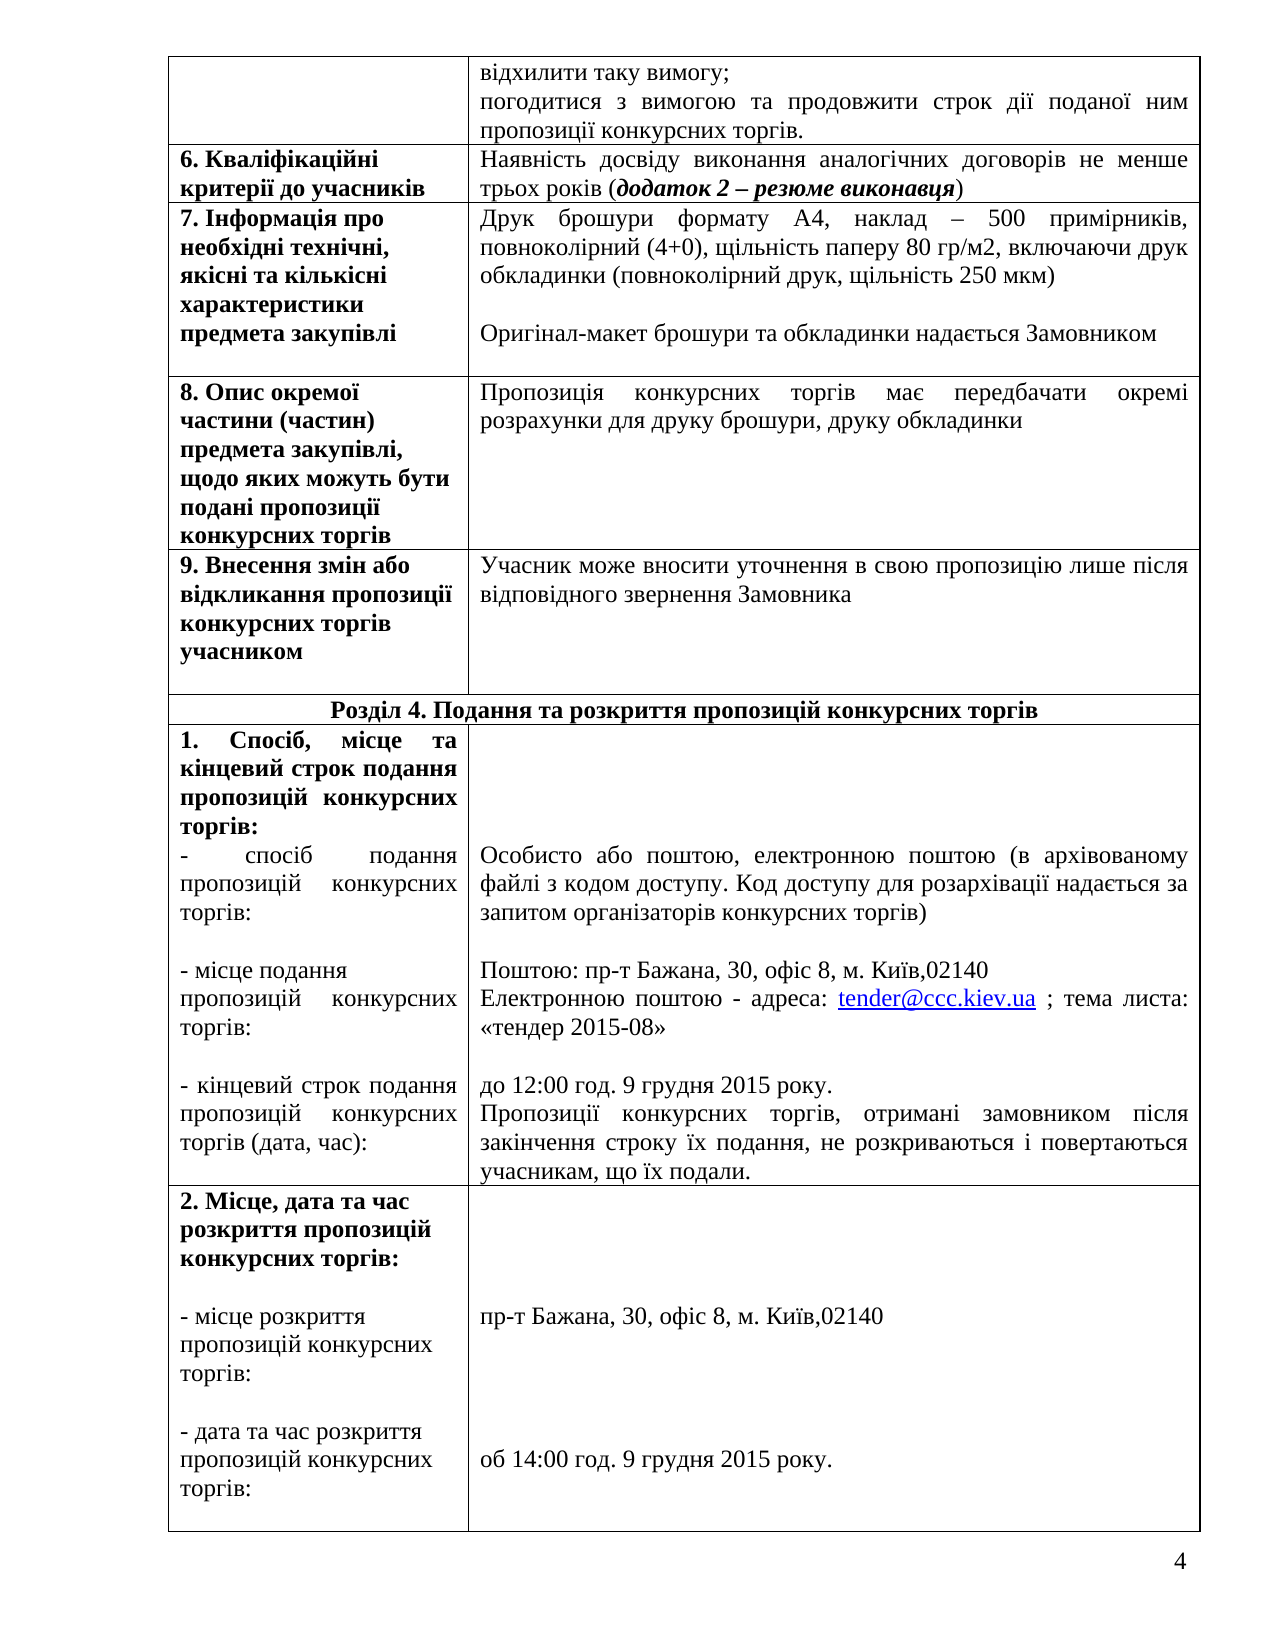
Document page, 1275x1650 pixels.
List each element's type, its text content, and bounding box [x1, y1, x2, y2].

table_cell Друк брошури формату А4, наклад – 500 примірників, повноколірний (4+0), щільність паперу 80 гр/м2, включаючи друк обкладинки (повноколірний друк, щільність 250 мкм) Оригінал-макет брошури та обкладинки надається Замовником [469, 203, 1199, 376]
table_cell Наявність досвіду виконання аналогічних договорів не менше трьох років (додаток 2 – резюме виконавця) [469, 145, 1199, 202]
table_cell 6. Кваліфікаційні критерії до учасників [169, 145, 468, 202]
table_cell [469, 57, 1199, 143]
table_cell Учасник може вносити уточнення в свою пропозицію лише після відповідного звернення Замовника [469, 550, 1199, 694]
table_cell 1. Спосіб, місце та кінцевий строк подання пропозицій конкурсних торгів: - спосіб подання пропозицій конкурсних торгів: - місце подання пропозицій конкурсних торгів: - кінцевий строк подання пропозицій конкурсних торгів (дата, час): [169, 725, 468, 1185]
table_cell Пропозиція конкурсних торгів має передбачати окремі розрахунки для друку брошури, друку обкладинки [469, 377, 1199, 549]
table_cell Особисто або поштою, електронною поштою (в архівованому файлі з кодом доступу. Код доступу для розархівації надається за запитом організаторів конкурсних торгів) Поштою: пр-т Бажана, 30, офіс 8, м. Київ,02140 Електронною поштою - адреса: tender@ccc.kiev.ua ; тема листа: «тендер 2015-08» до 12:00 год. 9 грудня 2015 року. Пропозиції конкурсних торгів, отримані замовником після закінчення строку їх подання, не розкриваються і повертаються учасникам, що їх подали. [469, 725, 1199, 1185]
table_cell 8. Опис окремої частини (частин) предмета закупівлі, щодо яких можуть бути подані пропозиції конкурсних торгів [169, 377, 468, 549]
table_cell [469, 1186, 1199, 1531]
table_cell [169, 1186, 468, 1531]
table_cell 9. Внесення змін або відкликання пропозиції конкурсних торгів учасником [169, 550, 468, 694]
table_cell 7. Інформація про необхідні технічні, якісні та кількісні характеристики предмета закупівлі [169, 203, 468, 376]
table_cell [169, 57, 468, 143]
table_cell Розділ 4. Подання та розкриття пропозицій конкурсних торгів [169, 695, 1199, 724]
